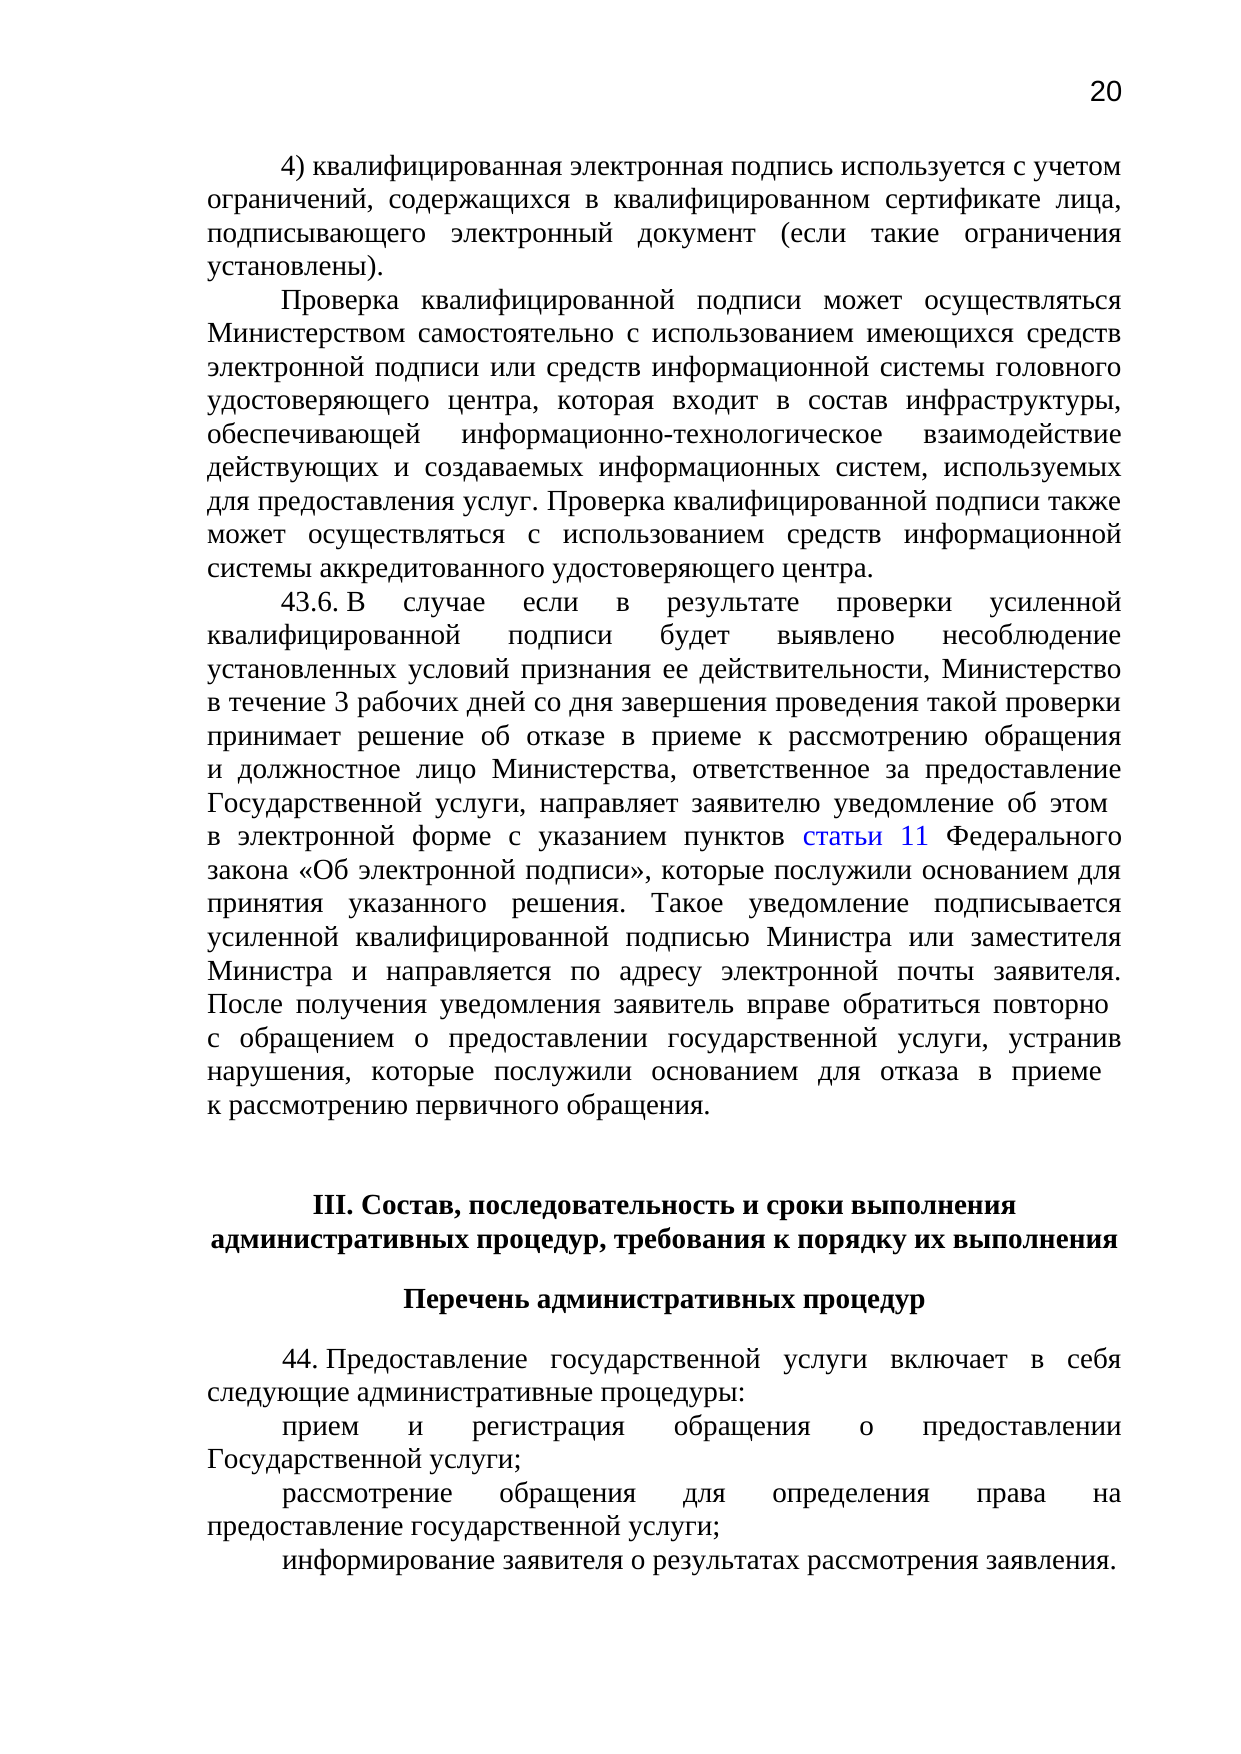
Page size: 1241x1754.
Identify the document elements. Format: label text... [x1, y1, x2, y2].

text Перечень административных процедур [207, 1281, 1122, 1314]
text рассмотрение обращения для определения права на предоставление государственной услуги; [207, 1475, 1122, 1542]
text прием и регистрация обращения о предоставлении Государственной услуги; [207, 1408, 1122, 1475]
text информирование заявителя о результатах рассмотрения заявления. [207, 1542, 1122, 1576]
text 44. Предоставление государственной услуги включает в себя следующие административные процедуры: [207, 1341, 1122, 1408]
text III. Состав, последовательность и сроки выполнения административных процедур, требования к порядку их выполнения [207, 1187, 1122, 1254]
text Проверка квалифицированной подписи может осуществляться Министерством самостоятельно с использованием имеющихся средств электронной подписи или средств информационной системы головного удостоверяющего центра, которая входит в состав инфраструктуры, обеспечивающей информационно-технологическое взаимодействие действующих и создаваемых информационных систем, используемых для предоставления услуг. Проверка квалифицированной подписи также может осуществляться с использованием средств информационной системы аккредитованного удостоверяющего центра. [207, 282, 1122, 584]
text 4) квалифицированная электронная подпись используется с учетом ограничений, содержащихся в квалифицированном сертификате лица, подписывающего электронный документ (если такие ограничения установлены). [207, 148, 1122, 282]
text 43.6. В случае если в результате проверки усиленной квалифицированной подписи будет выявлено несоблюдение установленных условий признания ее действительности, Министерство в течение 3 рабочих дней со дня завершения проведения такой проверки принимает решение об отказе в приеме к рассмотрению обращения и должностное лицо Министерства, ответственное за предоставление Государственной услуги, направляет заявителю уведомление об этом в электронной форме с указанием пунктов статьи 11 Федерального закона «Об электронной подписи», которые послужили основанием для принятия указанного решения. Такое уведомление подписывается усиленной квалифицированной подписью Министра или заместителя Министра и направляется по адресу электронной почты заявителя. После получения уведомления заявитель вправе обратиться повторно с обращением о предоставлении государственной услуги, устранив нарушения, которые послужили основанием для отказа в приеме к рассмотрению первичного обращения. [207, 584, 1122, 1120]
